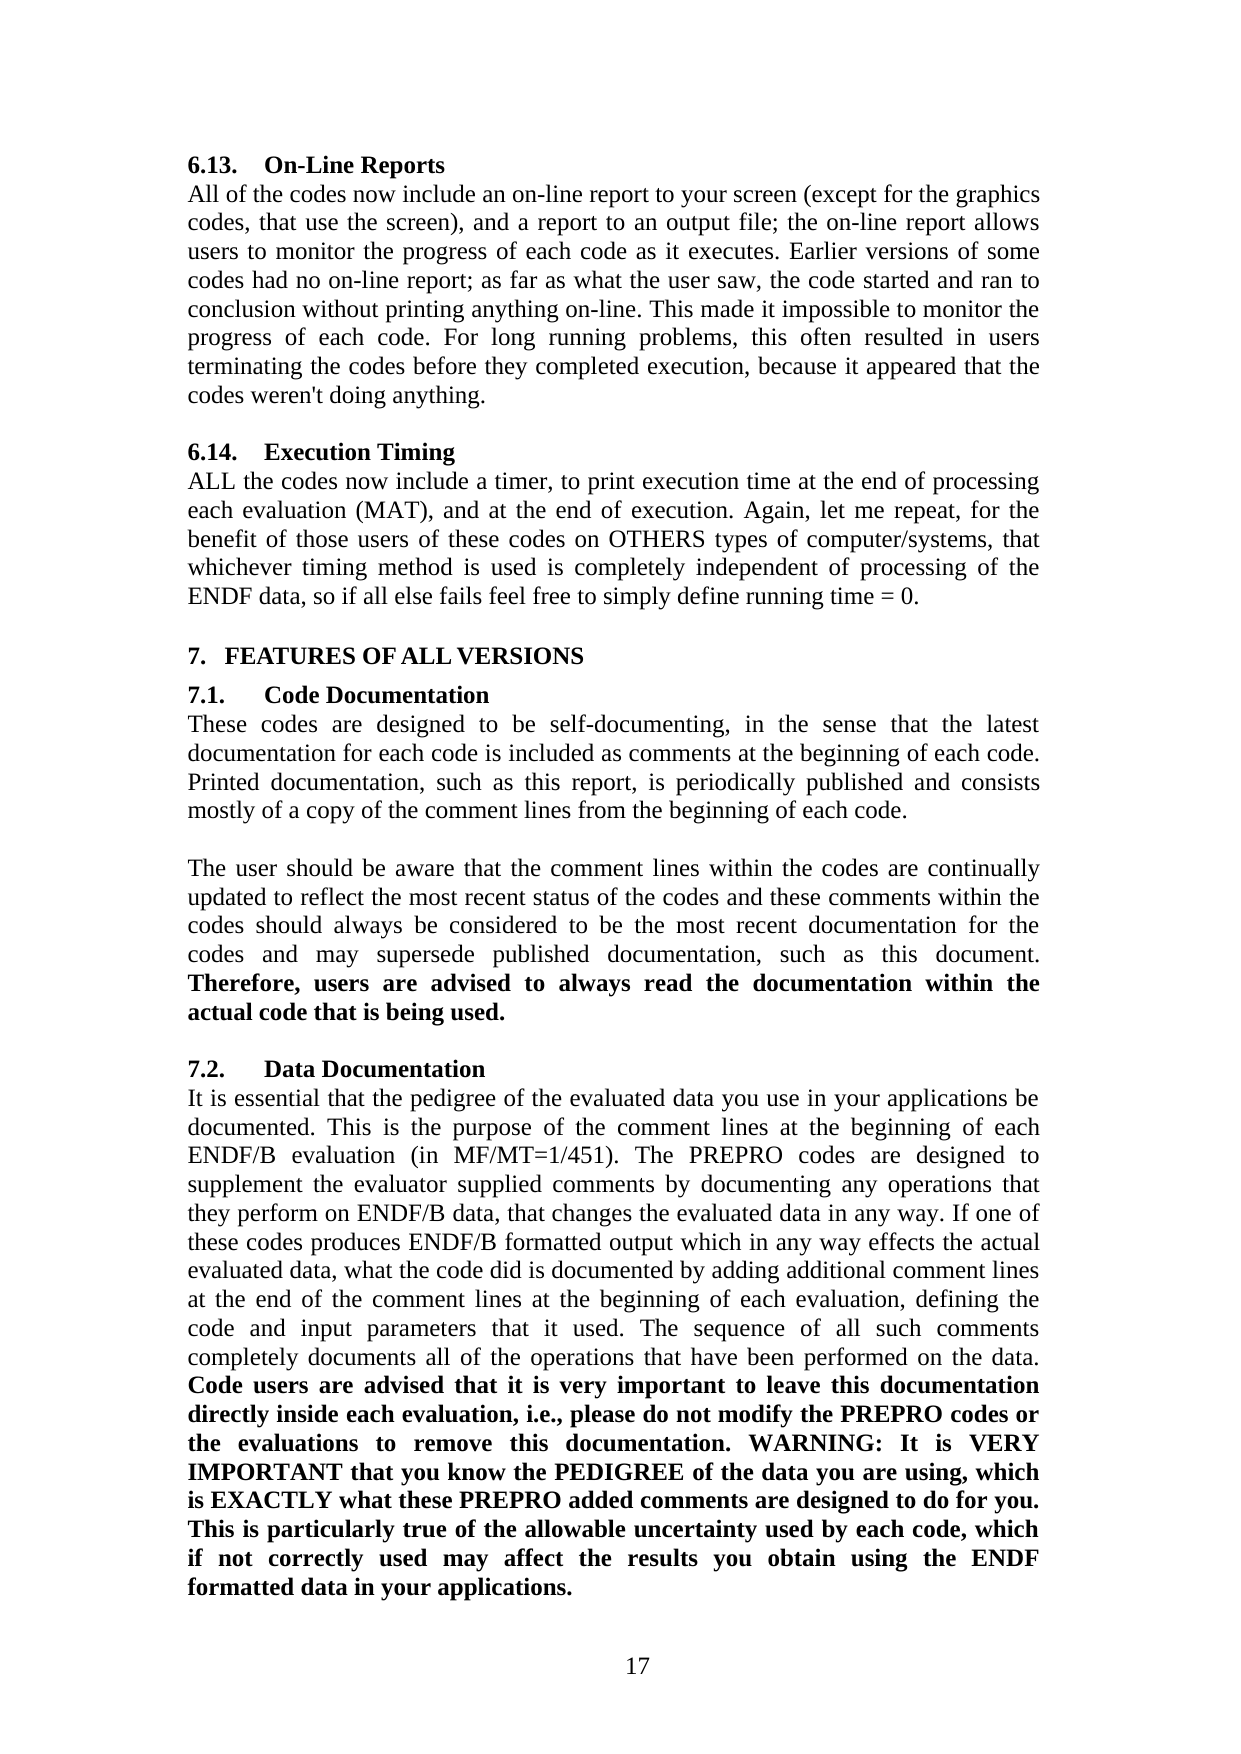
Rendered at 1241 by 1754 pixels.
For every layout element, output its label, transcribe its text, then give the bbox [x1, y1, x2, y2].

subtitle 6.13. On-Line Reports [187, 150, 1025, 179]
text ALL the codes now include a timer, to print execution time at the end of processing each evaluation (MAT), and at the end of execution. Again, let me repeat, for the benefit of those users of these codes on OTHERS types of computer/systems, that whichever timing method is used is completely independent of processing of the ENDF data, so if all else fails feel free to simply define running time = 0. [187, 466, 1041, 610]
subtitle 7.2. Data Documentation [187, 1054, 1025, 1083]
subtitle Features of All Versions [187, 641, 1025, 670]
text These codes are designed to be self-documenting, in the sense that the latest documentation for each code is included as comments at the beginning of each code. Printed documentation, such as this report, is periodically published and consists mostly of a copy of the comment lines from the beginning of each code. [187, 709, 1041, 824]
subtitle 6.14. Execution Timing [187, 437, 1025, 466]
subtitle 7.1. Code Documentation [187, 680, 1025, 709]
text The user should be aware that the comment lines within the codes are continually updated to reflect the most recent status of the codes and these comments within the codes should always be considered to be the most recent documentation for the codes and may supersede published documentation, such as this document. Therefore, users are advised to always read the documentation within the actual code that is being used. [187, 853, 1041, 1025]
text All of the codes now include an on-line report to your screen (except for the graphics codes, that use the screen), and a report to an output file; the on-line report allows users to monitor the progress of each code as it executes. Earlier versions of some codes had no on-line report; as far as what the user saw, the code started and ran to conclusion without printing anything on-line. This made it impossible to monitor the progress of each code. For long running problems, this often resulted in users terminating the codes before they completed execution, because it appeared that the codes weren't doing anything. [187, 179, 1041, 409]
text It is essential that the pedigree of the evaluated data you use in your applications be documented. This is the purpose of the comment lines at the beginning of each ENDF/B evaluation (in MF/MT=1/451). The PREPRO codes are designed to supplement the evaluator supplied comments by documenting any operations that they perform on ENDF/B data, that changes the evaluated data in any way. If one of these codes produces ENDF/B formatted output which in any way effects the actual evaluated data, what the code did is documented by adding additional comment lines at the end of the comment lines at the beginning of each evaluation, defining the code and input parameters that it used. The sequence of all such comments completely documents all of the operations that have been performed on the data. Code users are advised that it is very important to leave this documentation directly inside each evaluation, i.e., please do not modify the PREPRO codes or the evaluations to remove this documentation. WARNING: It is VERY IMPORTANT that you know the PEDIGREE of the data you are using, which is EXACTLY what these PREPRO added comments are designed to do for you. This is particularly true of the allowable uncertainty used by each code, which if not correctly used may affect the results you obtain using the ENDF formatted data in your applications. [187, 1083, 1041, 1600]
